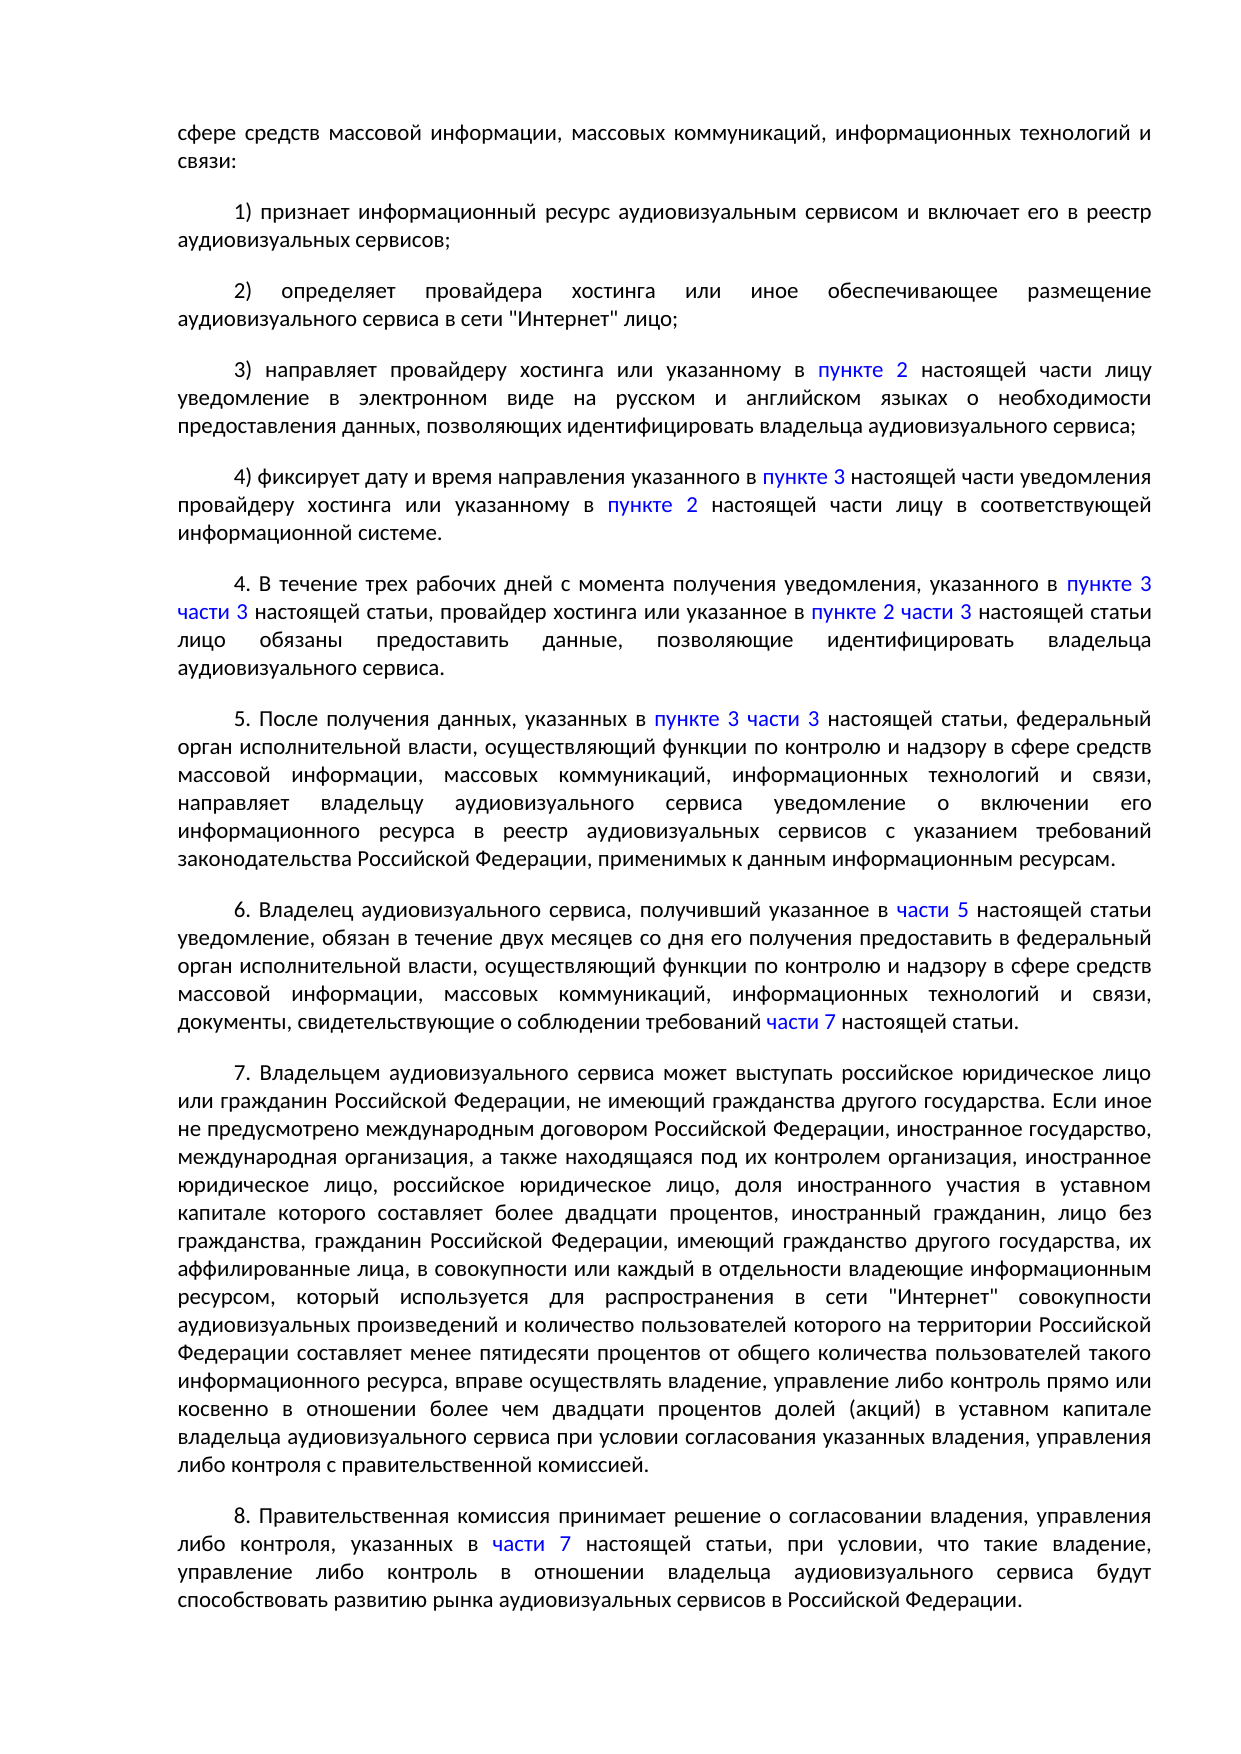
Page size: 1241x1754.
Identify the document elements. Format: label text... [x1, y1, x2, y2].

text 1) признает информационный ресурс аудиовизуальным сервисом и включает его в реестр аудиовизуальных сервисов; [177, 197, 1152, 253]
text 6. Владелец аудиовизуального сервиса, получивший указанное в части 5 настоящей статьи уведомление, обязан в течение двух месяцев со дня его получения предоставить в федеральный орган исполнительной власти, осуществляющий функции по контролю и надзору в сфере средств массовой информации, массовых коммуникаций, информационных технологий и связи, документы, свидетельствующие о соблюдении требований части 7 настоящей статьи. [177, 895, 1152, 1035]
text 5. После получения данных, указанных в пункте 3 части 3 настоящей статьи, федеральный орган исполнительной власти, осуществляющий функции по контролю и надзору в сфере средств массовой информации, массовых коммуникаций, информационных технологий и связи, направляет владельцу аудиовизуального сервиса уведомление о включении его информационного ресурса в реестр аудиовизуальных сервисов с указанием требований законодательства Российской Федерации, применимых к данным информационным ресурсам. [177, 704, 1152, 872]
text 7. Владельцем аудиовизуального сервиса может выступать российское юридическое лицо или гражданин Российской Федерации, не имеющий гражданства другого государства. Если иное не предусмотрено международным договором Российской Федерации, иностранное государство, международная организация, а также находящаяся под их контролем организация, иностранное юридическое лицо, российское юридическое лицо, доля иностранного участия в уставном капитале которого составляет более двадцати процентов, иностранный гражданин, лицо без гражданства, гражданин Российской Федерации, имеющий гражданство другого государства, их аффилированные лица, в совокупности или каждый в отдельности владеющие информационным ресурсом, который используется для распространения в сети "Интернет" совокупности аудиовизуальных произведений и количество пользователей которого на территории Российской Федерации составляет менее пятидесяти процентов от общего количества пользователей такого информационного ресурса, вправе осуществлять владение, управление либо контроль прямо или косвенно в отношении более чем двадцати процентов долей (акций) в уставном капитале владельца аудиовизуального сервиса при условии согласования указанных владения, управления либо контроля с правительственной комиссией. [177, 1058, 1152, 1478]
text 2) определяет провайдера хостинга или иное обеспечивающее размещение аудиовизуального сервиса в сети "Интернет" лицо; [177, 276, 1152, 332]
text 4) фиксирует дату и время направления указанного в пункте 3 настоящей части уведомления провайдеру хостинга или указанному в пункте 2 настоящей части лицу в соответствующей информационной системе. [177, 462, 1152, 546]
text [177, 118, 1152, 174]
text 8. Правительственная комиссия принимает решение о согласовании владения, управления либо контроля, указанных в части 7 настоящей статьи, при условии, что такие владение, управление либо контроль в отношении владельца аудиовизуального сервиса будут способствовать развитию рынка аудиовизуальных сервисов в Российской Федерации. [177, 1501, 1152, 1613]
text 3) направляет провайдеру хостинга или указанному в пункте 2 настоящей части лицу уведомление в электронном виде на русском и английском языках о необходимости предоставления данных, позволяющих идентифицировать владельца аудиовизуального сервиса; [177, 355, 1152, 439]
text 4. В течение трех рабочих дней с момента получения уведомления, указанного в пункте 3 части 3 настоящей статьи, провайдер хостинга или указанное в пункте 2 части 3 настоящей статьи лицо обязаны предоставить данные, позволяющие идентифицировать владельца аудиовизуального сервиса. [177, 569, 1152, 681]
